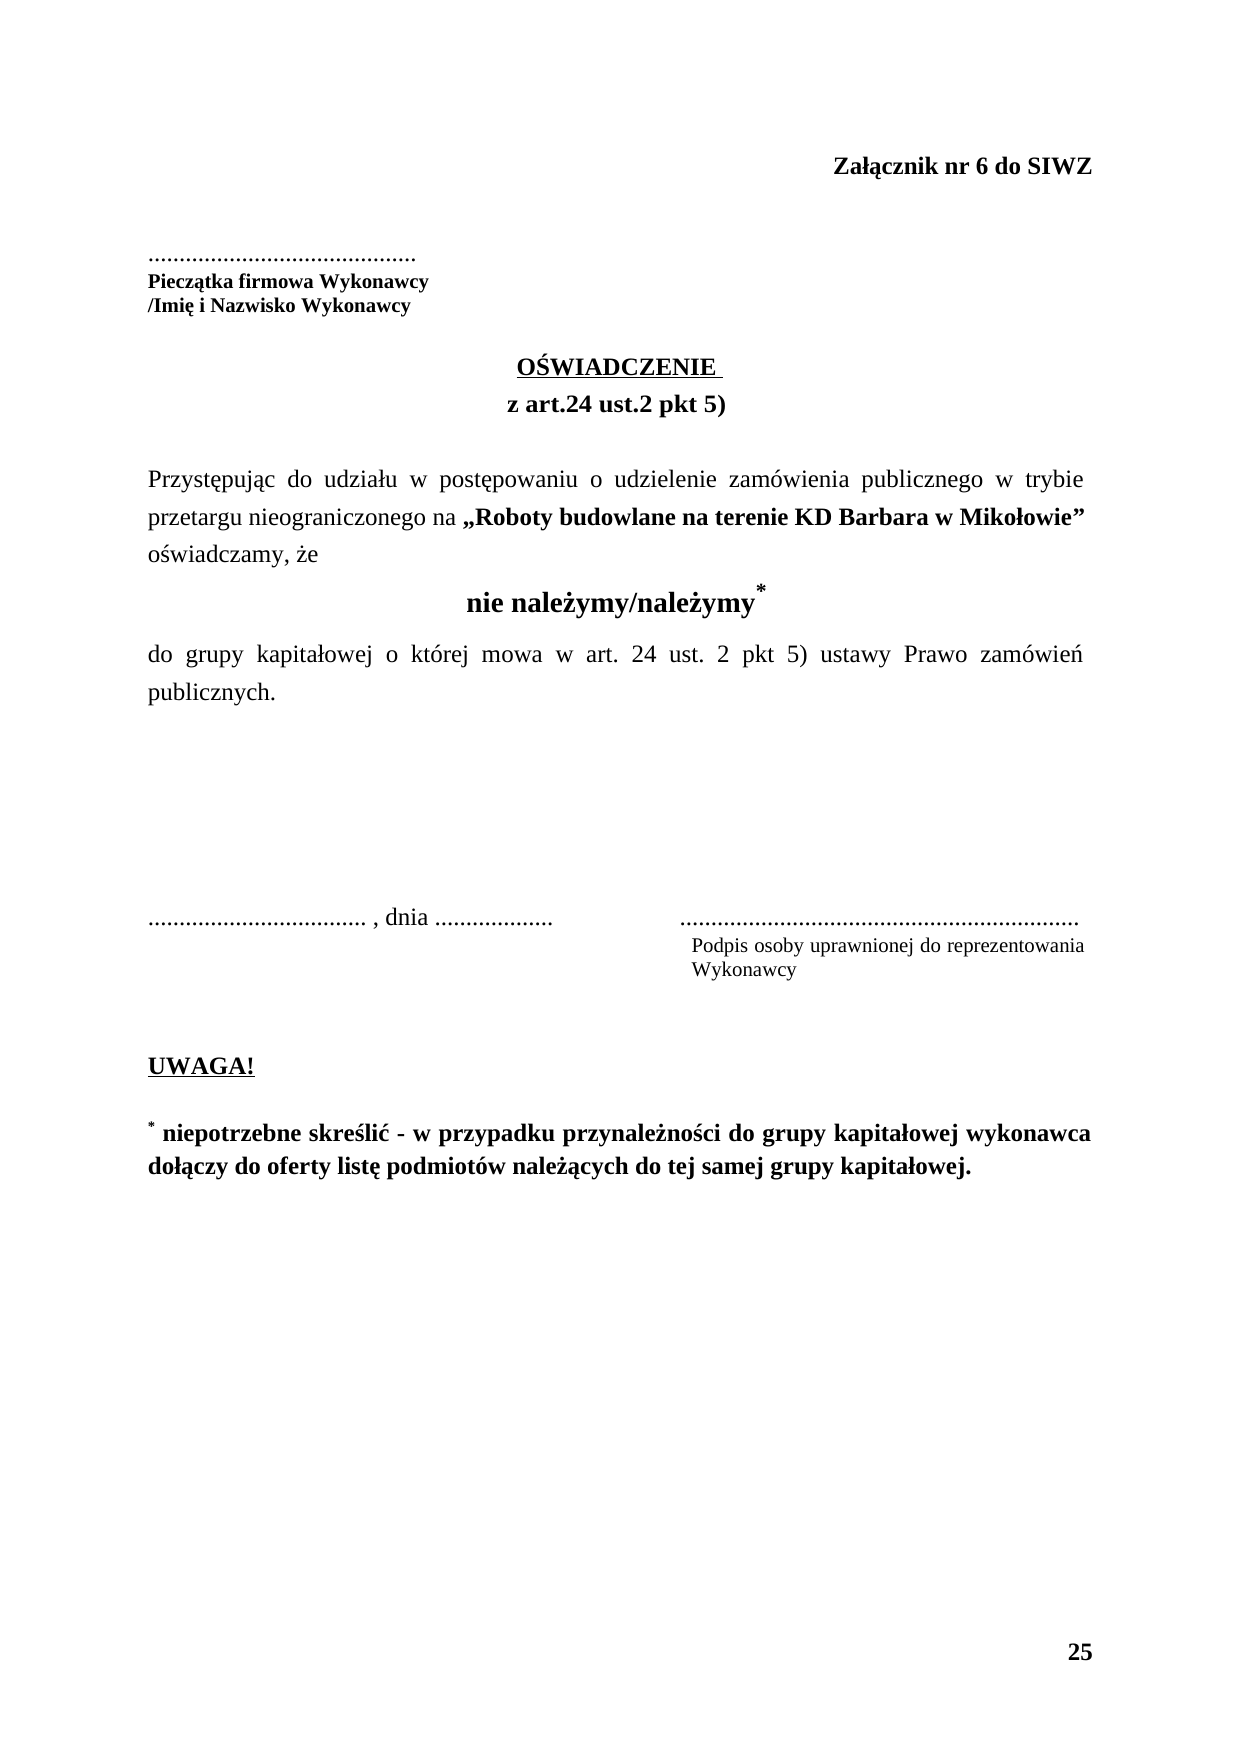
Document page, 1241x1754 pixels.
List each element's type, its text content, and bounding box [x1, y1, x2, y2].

text nie należymy/należymy* [148, 583, 1085, 620]
text Podpis osoby uprawnionej do reprezentowania Wykonawcy [691, 933, 1085, 981]
text * niepotrzebne skreślić - w przypadku przynależności do grupy kapitałowej wykonawca dołączy do oferty listę podmiotów należących do tej samej grupy kapitałowej. [148, 1114, 1092, 1181]
text z art.24 ust.2 pkt 5) [148, 383, 1085, 420]
text OŚWIADCZENIE [148, 345, 1085, 383]
text Przystępując do udziału w postępowaniu o udzielenie zamówienia publicznego w trybie przetargu nieograniczonego na „Roboty budowlane na terenie KD Barbara w Mikołowie” oświadczamy, że [148, 458, 1085, 570]
text ........................................... [148, 231, 1085, 268]
subtitle Załącznik nr 6 do SIWZ [148, 148, 1092, 181]
text /Imię i Nazwisko Wykonawcy [148, 293, 1092, 317]
text UWAGA! [148, 1048, 1092, 1081]
text ................................... , dnia ................... ................................................................ [148, 895, 1085, 933]
text Pieczątka firmowa Wykonawcy [148, 268, 1092, 293]
text do grupy kapitałowej o której mowa w art. 24 ust. 2 pkt 5) ustawy Prawo zamówień publicznych. [148, 633, 1085, 708]
